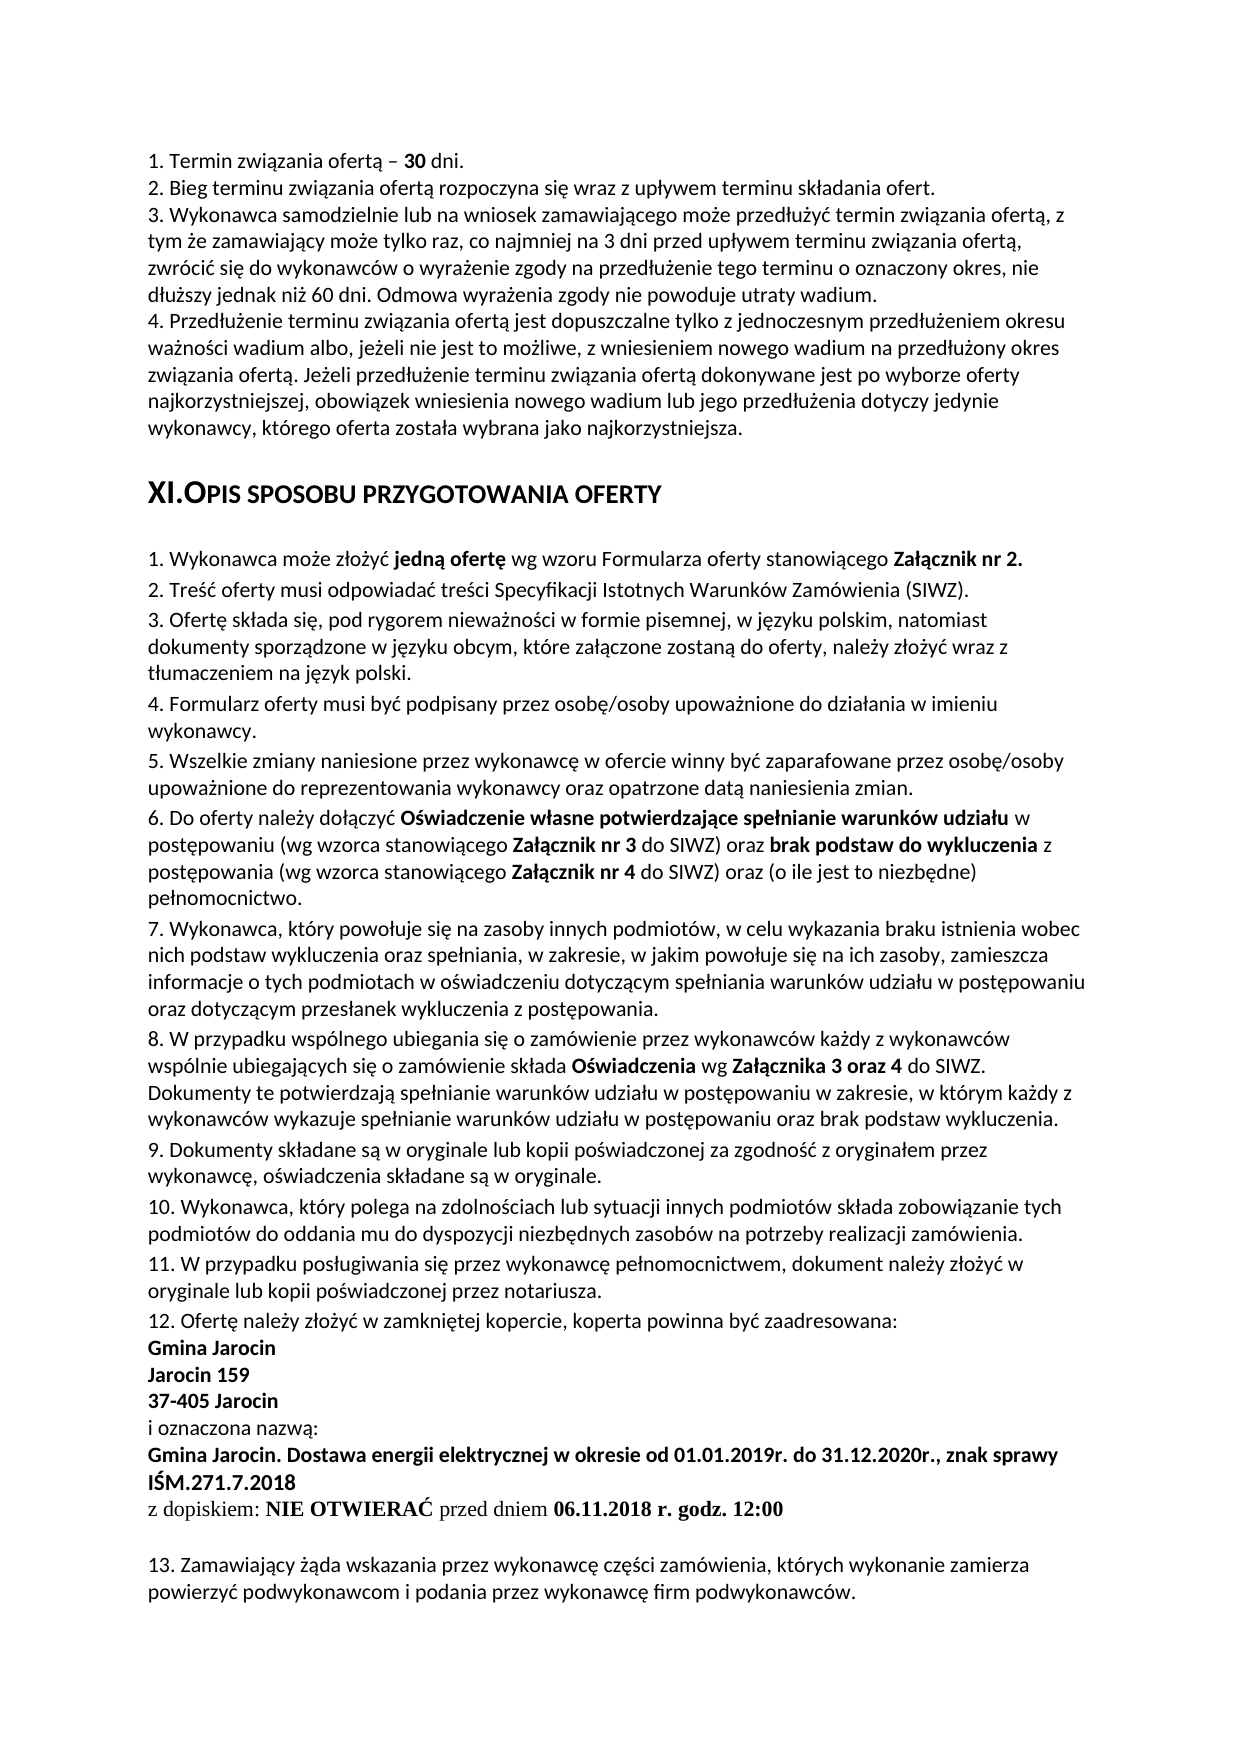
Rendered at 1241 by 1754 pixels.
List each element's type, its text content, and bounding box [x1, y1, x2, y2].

text 9. Dokumenty składane są w oryginale lub kopii poświadczonej za zgodność z oryginałem przez wykonawcę, oświadczenia składane są w oryginale. [148, 1136, 1093, 1189]
text 5. Wszelkie zmiany naniesione przez wykonawcę w ofercie winny być zaparafowane przez osobę/osoby upoważnione do reprezentowania wykonawcy oraz opatrzone datą naniesienia zmian. [148, 747, 1093, 801]
text 3. Ofertę składa się, pod rygorem nieważności w formie pisemnej, w języku polskim, natomiast dokumenty sporządzone w języku obcym, które załączone zostaną do oferty, należy złożyć wraz z tłumaczeniem na język polski. [148, 606, 1093, 686]
text 12. Ofertę należy złożyć w zamkniętej kopercie, koperta powinna być zaadresowana: [148, 1308, 1093, 1334]
text 8. W przypadku wspólnego ubiegania się o zamówienie przez wykonawców każdy z wykonawców wspólnie ubiegających się o zamówienie składa Oświadczenia wg Załącznika 3 oraz 4 do SIWZ. Dokumenty te potwierdzają spełnianie warunków udziału w postępowaniu w zakresie, w którym każdy z wykonawców wykazuje spełnianie warunków udziału w postępowaniu oraz brak podstaw wykluczenia. [148, 1026, 1093, 1132]
text 13. Zamawiający żąda wskazania przez wykonawcę części zamówienia, których wykonanie zamierza powierzyć podwykonawcom i podania przez wykonawcę firm podwykonawców. [148, 1551, 1093, 1605]
text 6. Do oferty należy dołączyć Oświadczenie własne potwierdzające spełnianie warunków udziału w postępowaniu (wg wzorca stanowiącego Załącznik nr 3 do SIWZ) oraz brak podstaw do wykluczenia z postępowania (wg wzorca stanowiącego Załącznik nr 4 do SIWZ) oraz (o ile jest to niezbędne) pełnomocnictwo. [148, 804, 1093, 911]
text Jarocin 159 [148, 1361, 1093, 1388]
text 3. Wykonawca samodzielnie lub na wniosek zamawiającego może przedłużyć termin związania ofertą, z tym że zamawiający może tylko raz, co najmniej na 3 dni przed upływem terminu związania ofertą, zwrócić się do wykonawców o wyrażenie zgody na przedłużenie tego terminu o oznaczony okres, nie dłuższy jednak niż 60 dni. Odmowa wyrażenia zgody nie powoduje utraty wadium. [148, 201, 1093, 308]
text 4. Przedłużenie terminu związania ofertą jest dopuszczalne tylko z jednoczesnym przedłużeniem okresu ważności wadium albo, jeżeli nie jest to możliwe, z wniesieniem nowego wadium na przedłużony okres związania ofertą. Jeżeli przedłużenie terminu związania ofertą dokonywane jest po wyborze oferty najkorzystniejszej, obowiązek wniesienia nowego wadium lub jego przedłużenia dotyczy jedynie wykonawcy, którego oferta została wybrana jako najkorzystniejsza. [148, 308, 1093, 441]
text Gmina Jarocin. Dostawa energii elektrycznej w okresie od 01.01.2019r. do 31.12.2020r., znak sprawy IŚM.271.7.2018 [148, 1441, 1093, 1496]
text 37-405 Jarocin [148, 1388, 1093, 1414]
text 1. Termin związania ofertą – 30 dni. [148, 148, 1093, 174]
text XI.OPIS SPOSOBU PRZYGOTOWANIA OFERTY [148, 471, 1093, 512]
text z dopiskiem: NIE OTWIERAĆ przed dniem 06.11.2018 r. godz. 12:00 [148, 1496, 1093, 1521]
text Gmina Jarocin [148, 1334, 1093, 1361]
text 1. Wykonawca może złożyć jedną ofertę wg wzoru Formularza oferty stanowiącego Załącznik nr 2. [148, 545, 1093, 572]
text i oznaczona nazwą: [148, 1414, 1093, 1441]
text 10. Wykonawca, który polega na zdolnościach lub sytuacji innych podmiotów składa zobowiązanie tych podmiotów do oddania mu do dyspozycji niezbędnych zasobów na potrzeby realizacji zamówienia. [148, 1193, 1093, 1247]
text 11. W przypadku posługiwania się przez wykonawcę pełnomocnictwem, dokument należy złożyć w oryginale lub kopii poświadczonej przez notariusza. [148, 1250, 1093, 1304]
text 7. Wykonawca, który powołuje się na zasoby innych podmiotów, w celu wykazania braku istnienia wobec nich podstaw wykluczenia oraz spełniania, w zakresie, w jakim powołuje się na ich zasoby, zamieszcza informacje o tych podmiotach w oświadczeniu dotyczącym spełniania warunków udziału w postępowaniu oraz dotyczącym przesłanek wykluczenia z postępowania. [148, 915, 1093, 1022]
text 2. Bieg terminu związania ofertą rozpoczyna się wraz z upływem terminu składania ofert. [148, 174, 1093, 201]
text 4. Formularz oferty musi być podpisany przez osobę/osoby upoważnione do działania w imieniu wykonawcy. [148, 690, 1093, 743]
text 2. Treść oferty musi odpowiadać treści Specyfikacji Istotnych Warunków Zamówienia (SIWZ). [148, 576, 1093, 602]
